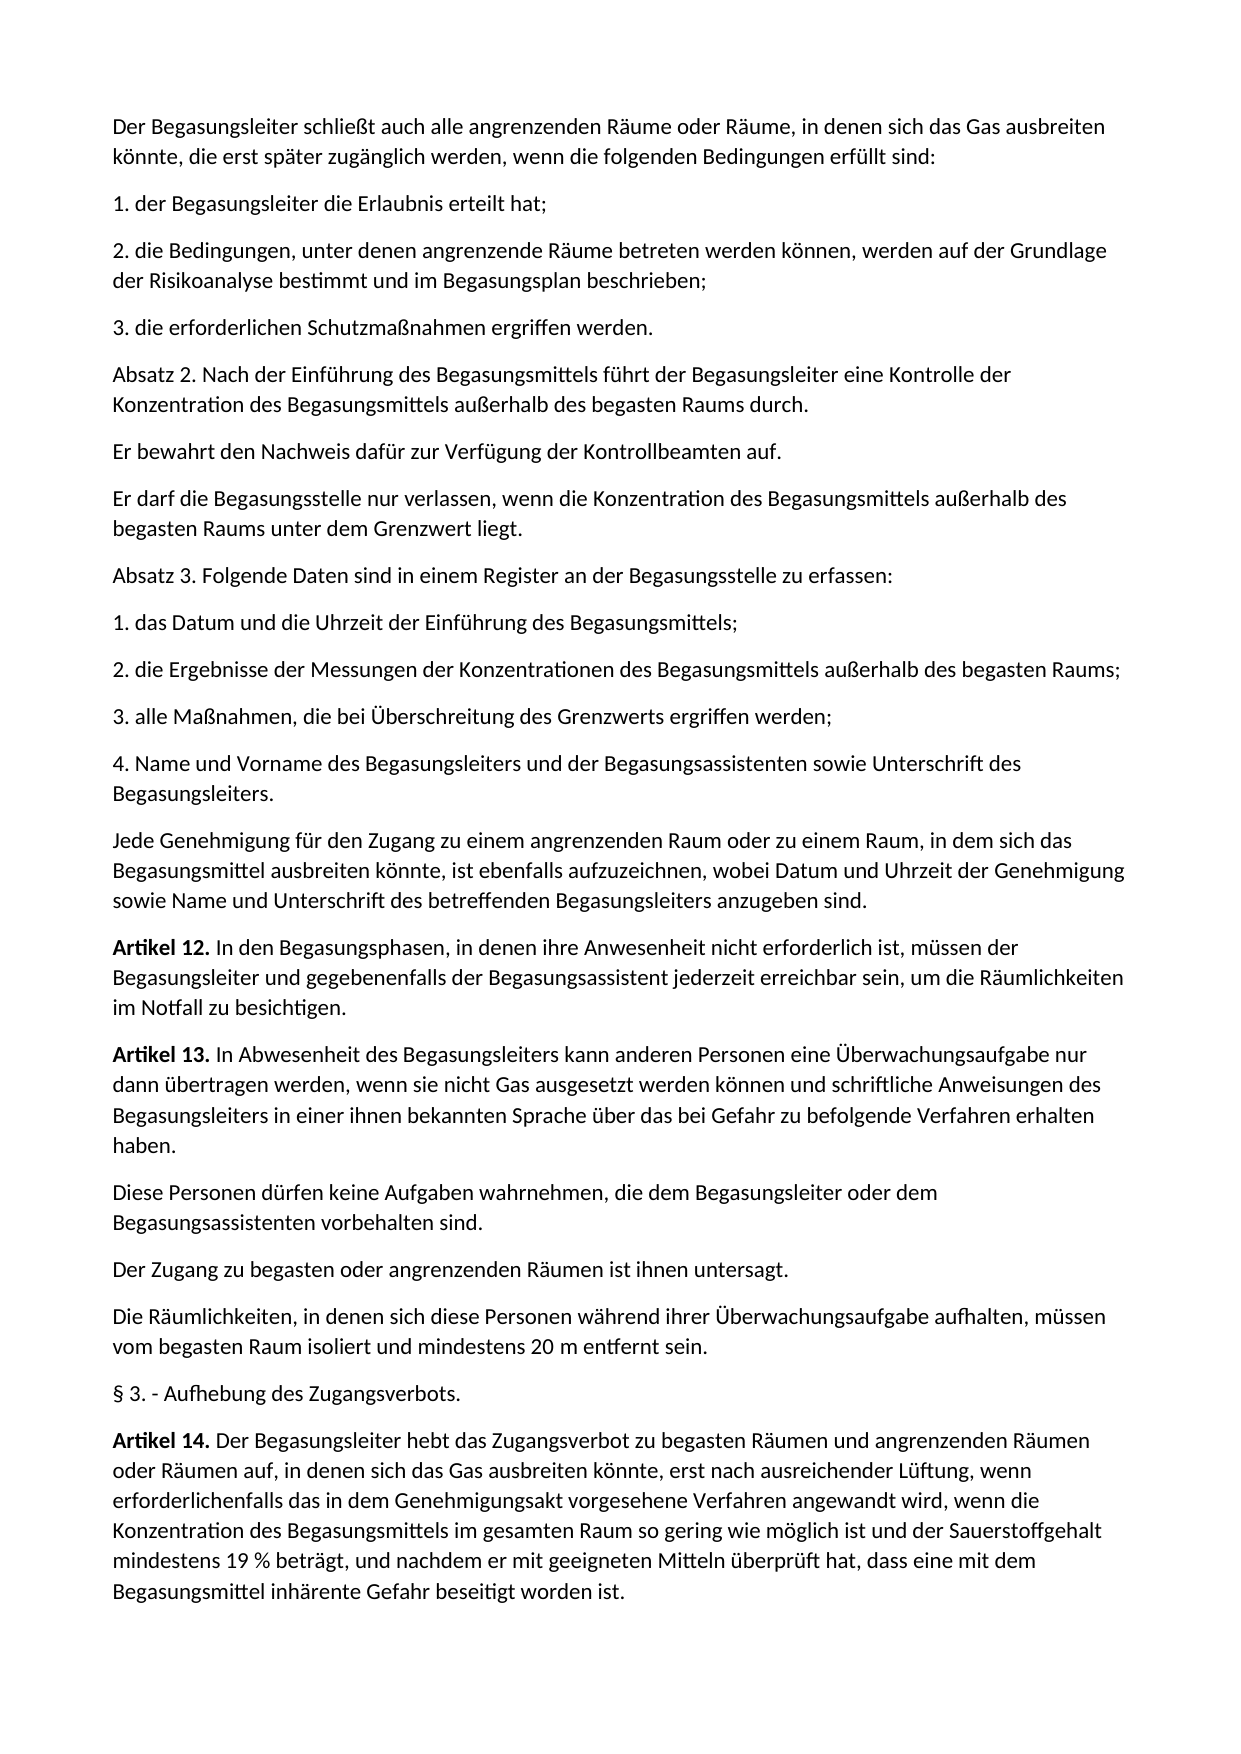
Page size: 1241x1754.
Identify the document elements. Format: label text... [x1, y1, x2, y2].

text Diese Personen dürfen keine Aufgaben wahrnehmen, die dem Begasungsleiter oder dem Begasungsassistenten vorbehalten sind. [112, 1178, 1128, 1236]
text Artikel 13. In Abwesenheit des Begasungsleiters kann anderen Personen eine Überwachungsaufgabe nur dann übertragen werden, wenn sie nicht Gas ausgesetzt werden können und schriftliche Anweisungen des Begasungsleiters in einer ihnen bekannten Sprache über das bei Gefahr zu befolgende Verfahren erhalten haben. [112, 1040, 1128, 1159]
text Jede Genehmigung für den Zugang zu einem angrenzenden Raum oder zu einem Raum, in dem sich das Begasungsmittel ausbreiten könnte, ist ebenfalls aufzuzeichnen, wobei Datum und Uhrzeit der Genehmigung sowie Name und Unterschrift des betreffenden Begasungsleiters anzugeben sind. [112, 826, 1128, 914]
text 2. die Ergebnisse der Messungen der Konzentrationen des Begasungsmittels außerhalb des begasten Raums; [112, 655, 1128, 683]
text 2. die Bedingungen, unter denen angrenzende Räume betreten werden können, werden auf der Grundlage der Risikoanalyse bestimmt und im Begasungsplan beschrieben; [112, 236, 1128, 294]
text Artikel 14. Der Begasungsleiter hebt das Zugangsverbot zu begasten Räumen und angrenzenden Räumen oder Räumen auf, in denen sich das Gas ausbreiten könnte, erst nach ausreichender Lüftung, wenn erforderlichenfalls das in dem Genehmigungsakt vorgesehene Verfahren angewandt wird, wenn die Konzentration des Begasungsmittels im gesamten Raum so gering wie möglich ist und der Sauerstoffgehalt mindestens 19 % beträgt, und nachdem er mit geeigneten Mitteln überprüft hat, dass eine mit dem Begasungsmittel inhärente Gefahr beseitigt worden ist. [112, 1426, 1128, 1605]
text 1. das Datum und die Uhrzeit der Einführung des Begasungsmittels; [112, 608, 1128, 636]
text Der Zugang zu begasten oder angrenzenden Räumen ist ihnen untersagt. [112, 1255, 1128, 1283]
text 3. die erforderlichen Schutzmaßnahmen ergriffen werden. [112, 313, 1128, 341]
text Er darf die Begasungsstelle nur verlassen, wenn die Konzentration des Begasungsmittels außerhalb des begasten Raums unter dem Grenzwert liegt. [112, 484, 1128, 542]
text Die Räumlichkeiten, in denen sich diese Personen während ihrer Überwachungsaufgabe aufhalten, müssen vom begasten Raum isoliert und mindestens 20 m entfernt sein. [112, 1302, 1128, 1360]
text Absatz 3. Folgende Daten sind in einem Register an der Begasungsstelle zu erfassen: [112, 561, 1128, 589]
text 3. alle Maßnahmen, die bei Überschreitung des Grenzwerts ergriffen werden; [112, 702, 1128, 730]
text Absatz 2. Nach der Einführung des Begasungsmittels führt der Begasungsleiter eine Kontrolle der Konzentration des Begasungsmittels außerhalb des begasten Raums durch. [112, 360, 1128, 418]
text § 3. - Aufhebung des Zugangsverbots. [112, 1379, 1128, 1407]
text 1. der Begasungsleiter die Erlaubnis erteilt hat; [112, 189, 1128, 217]
text Er bewahrt den Nachweis dafür zur Verfügung der Kontrollbeamten auf. [112, 437, 1128, 465]
text 4. Name und Vorname des Begasungsleiters und der Begasungsassistenten sowie Unterschrift des Begasungsleiters. [112, 749, 1128, 807]
text Der Begasungsleiter schließt auch alle angrenzenden Räume oder Räume, in denen sich das Gas ausbreiten könnte, die erst später zugänglich werden, wenn die folgenden Bedingungen erfüllt sind: [112, 112, 1128, 170]
text Artikel 12. In den Begasungsphasen, in denen ihre Anwesenheit nicht erforderlich ist, müssen der Begasungsleiter und gegebenenfalls der Begasungsassistent jederzeit erreichbar sein, um die Räumlichkeiten im Notfall zu besichtigen. [112, 933, 1128, 1021]
